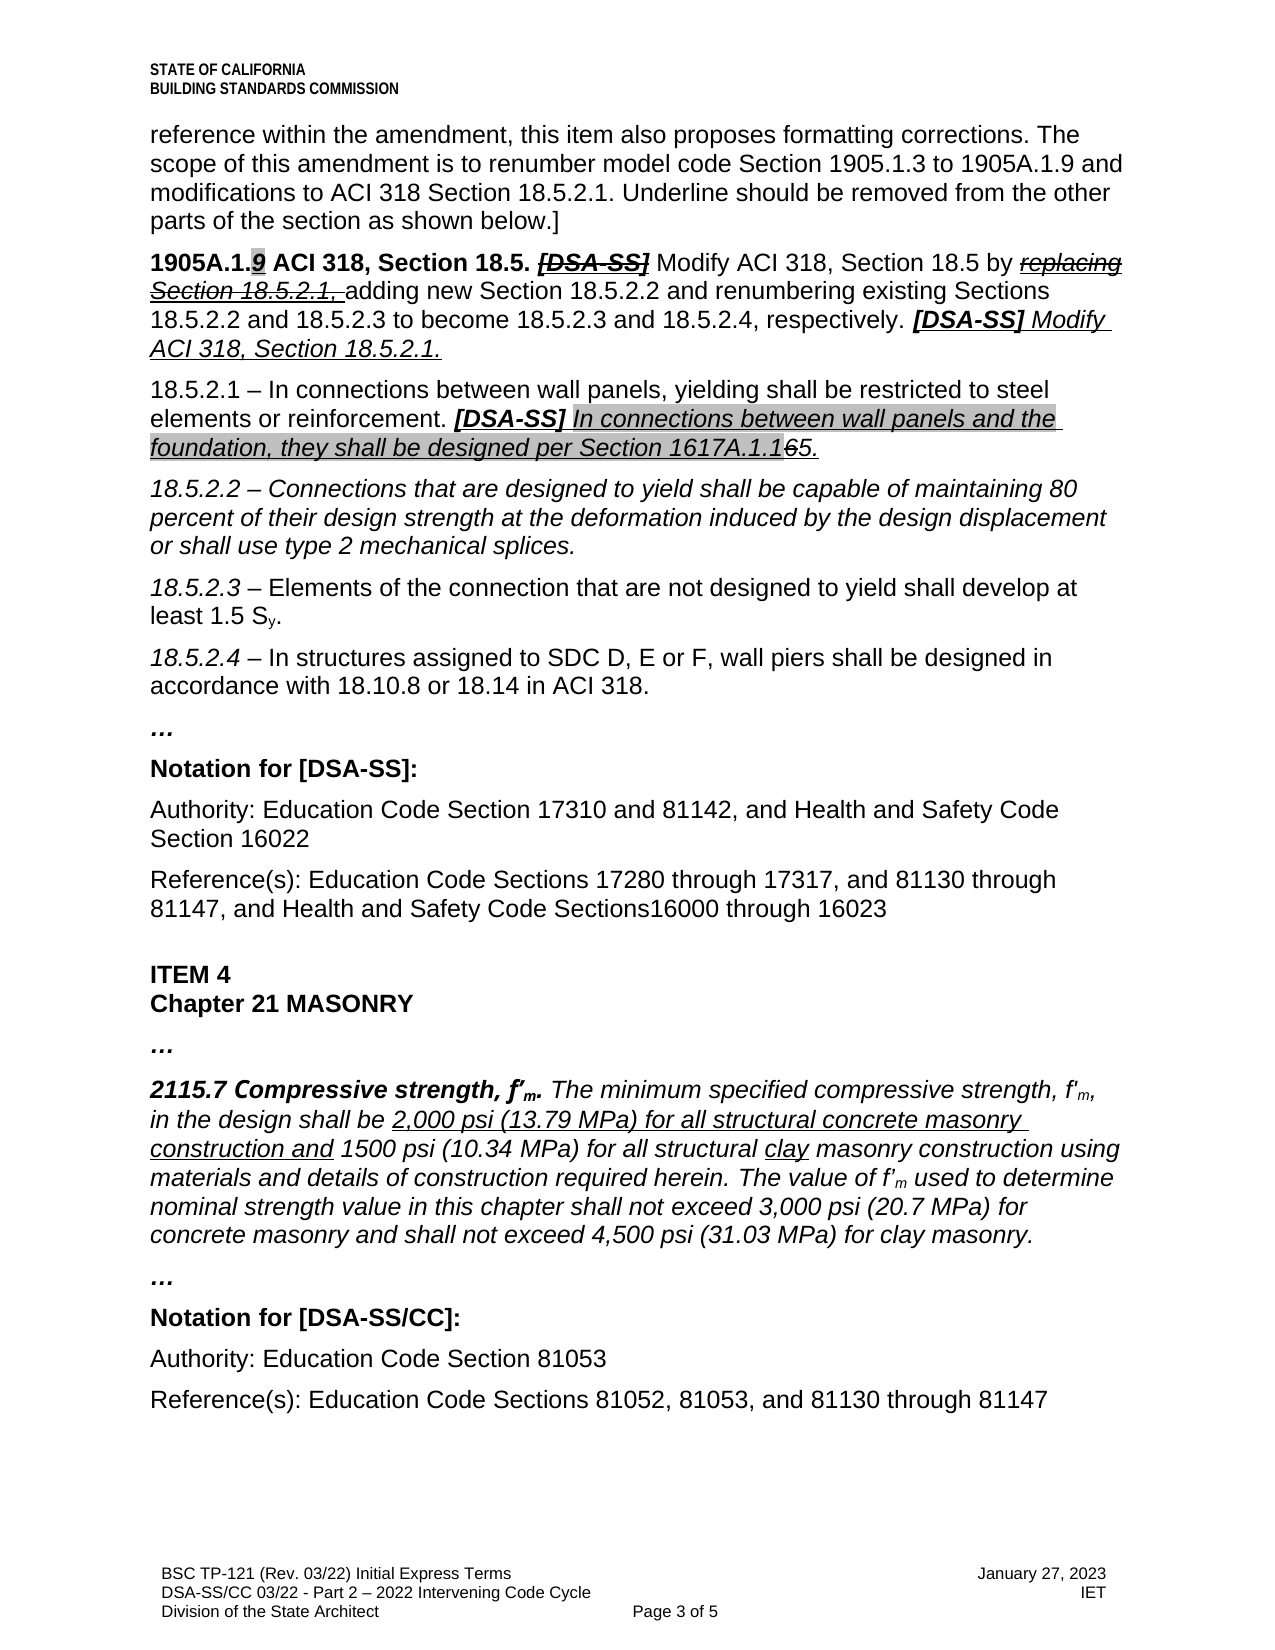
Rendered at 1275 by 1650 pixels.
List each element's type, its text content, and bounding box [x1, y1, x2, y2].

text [150, 120, 1125, 235]
text Reference(s): Education Code Sections 81052, 81053, and 81130 through 81147 [150, 1385, 1125, 1414]
text 18.5.2.2 – Connections that are designed to yield shall be capable of maintaining 80 percent of their design strength at the deformation induced by the design displacement or shall use type 2 mechanical splices. [150, 474, 1125, 560]
text 18.5.2.4 – In structures assigned to SDC D, E or F, wall piers shall be designed in accordance with 18.10.8 or 18.14 in ACI 318. [150, 642, 1125, 700]
text 18.5.2.1 – In connections between wall panels, yielding shall be restricted to steel elements or reinforcement. [DSA-SS] In connections between wall panels and the foundation, they shall be designed per Section 1617A.1.165. [150, 375, 1125, 461]
text Authority: Education Code Section 81053 [150, 1344, 1125, 1373]
text Reference(s): Education Code Sections 17280 through 17317, and 81130 through 81147, and Health and Safety Code Sections16000 through 16023 [150, 865, 1125, 922]
text Authority: Education Code Section 17310 and 81142, and Health and Safety Code Section 16022 [150, 795, 1125, 852]
text … [150, 1030, 1125, 1059]
text Notation for [DSA-SS]: [150, 754, 1125, 782]
text … [150, 712, 1125, 741]
text Notation for [DSA-SS/CC]: [150, 1303, 1125, 1332]
text … [150, 1262, 1125, 1290]
text 1905A.1.9 ACI 318, Section 18.5. [DSA-SS] Modify ACI 318, Section 18.5 by replacing Section 18.5.2.1, adding new Section 18.5.2.2 and renumbering existing Sections 18.5.2.2 and 18.5.2.3 to become 18.5.2.3 and 18.5.2.4, respectively. [DSA-SS] Modify ACI 318, Section 18.5.2.1. [150, 247, 1125, 362]
text 2115.7 Compressive strength, f’m. The minimum specified compressive strength, f'm, in the design shall be 2,000 psi (13.79 MPa) for all structural concrete masonry construction and 1500 psi (10.34 MPa) for all structural clay masonry construction using materials and details of construction required herein. The value of f’m used to determine nominal strength value in this chapter shall not exceed 3,000 psi (20.7 MPa) for concrete masonry and shall not exceed 4,500 psi (31.03 MPa) for clay masonry. [150, 1071, 1125, 1249]
subtitle ITEM 4 Chapter 21 MASONRY [150, 960, 1125, 1017]
text 18.5.2.3 – Elements of the connection that are not designed to yield shall develop at least 1.5 Sy. [150, 572, 1125, 630]
